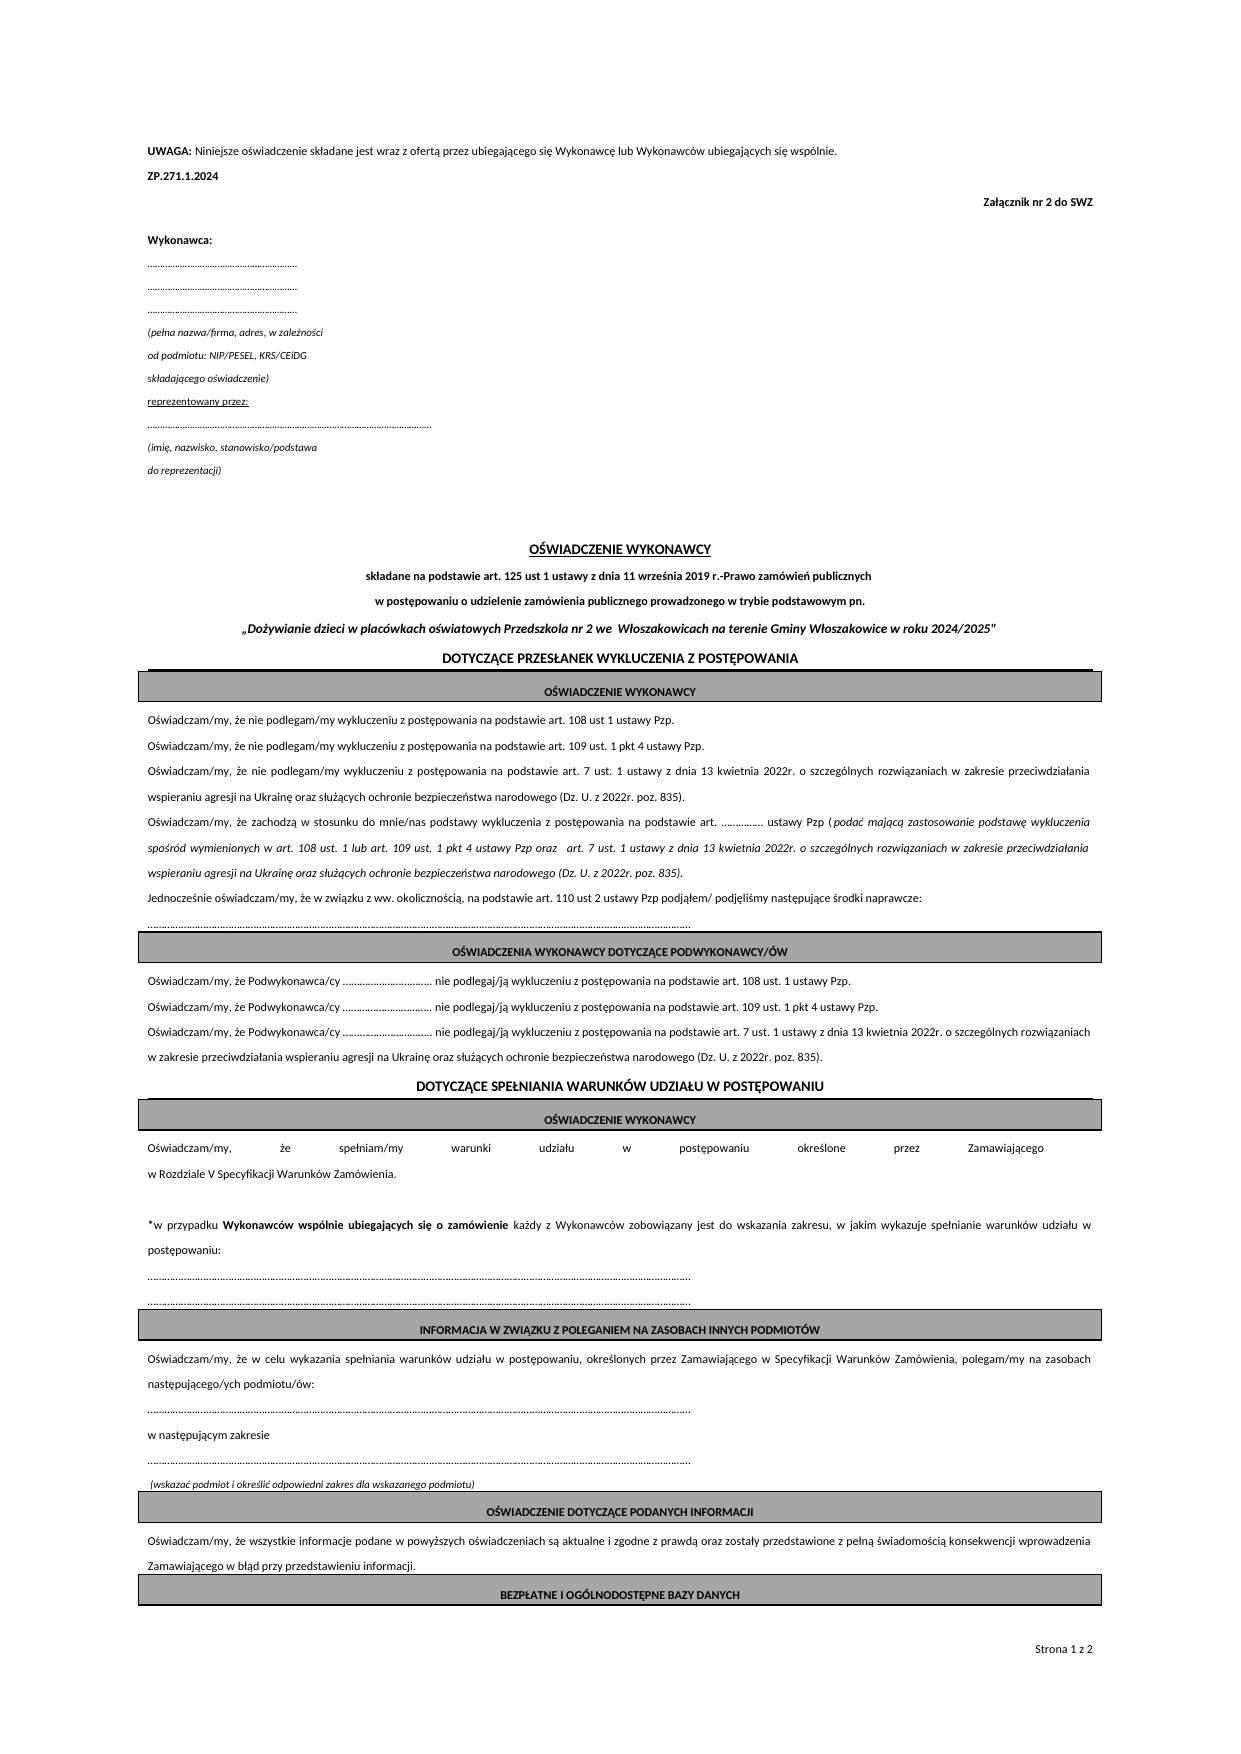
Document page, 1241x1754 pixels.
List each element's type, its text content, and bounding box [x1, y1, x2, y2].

text ZP.271.1.2024 [147, 158, 1093, 184]
text …………………………………………………………………………………………………… [147, 408, 472, 431]
text UWAGA: Niniejsze oświadczenie składane jest wraz z ofertą przez ubiegającego się Wykonawcę lub Wykonawców ubiegających się wspólnie. [147, 133, 1093, 158]
text Oświadczam/my, że wszystkie informacje podane w powyższych oświadczeniach są aktualne i zgodne z prawdą oraz zostały przedstawione z pełną świadomością konsekwencji wprowadzenia Zamawiającego w błąd przy przedstawieniu informacji. [147, 1523, 1093, 1574]
text reprezentowany przez: [147, 385, 1093, 408]
text Oświadczam/my, że nie podlegam/my wykluczeniu z postępowania na podstawie art. 7 ust. 1 ustawy z dnia 13 kwietnia 2022r. o szczególnych rozwiązaniach w zakresie przeciwdziałania wspieraniu agresji na Ukrainę oraz służących ochronie bezpieczeństwa narodowego (Dz. U. z 2022r. poz. 835). [148, 753, 1093, 804]
text Oświadczam/my, że nie podlegam/my wykluczeniu z postępowania na podstawie art. 108 ust 1 ustawy Pzp. [148, 702, 1093, 728]
text OŚWIADCZENIA WYKONAWCY DOTYCZĄCE PODWYKONAWCY/ÓW [139, 933, 1101, 962]
text do reprezentacji) [147, 454, 472, 477]
text Oświadczam/my, że Podwykonawca/cy ………………………….. nie podlegaj/ją wykluczeniu z postępowania na podstawie art. 7 ust. 1 ustawy z dnia 13 kwietnia 2022r. o szczególnych rozwiązaniach w zakresie przeciwdziałania wspieraniu agresji na Ukrainę oraz służących ochronie bezpieczeństwa narodowego (Dz. U. z 2022r. poz. 835). [147, 1014, 1093, 1065]
text Oświadczam/my, że Podwykonawca/cy ………………………….. nie podlegaj/ją wykluczeniu z postępowania na podstawie art. 109 ust. 1 pkt 4 ustawy Pzp. [147, 989, 1093, 1014]
text …………………………………………………………………………………………………………………………………………………………………………… [147, 906, 1093, 931]
text (wskazać podmiot i określić odpowiedni zakres dla wskazanego podmiotu) [147, 1468, 1093, 1491]
text Oświadczam/my, że zachodzą w stosunku do mnie/nas podstawy wykluczenia z postępowania na podstawie art. …………… ustawy Pzp (podać mającą zastosowanie podstawę wykluczenia spośród wymienionych w art. 108 ust. 1 lub art. 109 ust. 1 pkt 4 ustawy Pzp oraz art. 7 ust. 1 ustawy z dnia 13 kwietnia 2022r. o szczególnych rozwiązaniach w zakresie przeciwdziałania wspieraniu agresji na Ukrainę oraz służących ochronie bezpieczeństwa narodowego (Dz. U. z 2022r. poz. 835). [148, 804, 1093, 881]
text w następującym zakresie [147, 1417, 1093, 1442]
text BEZPŁATNE I OGÓLNODOSTĘPNE BAZY DANYCH [139, 1575, 1101, 1604]
text …………………………………………………………………………………………………………………………………………………………………………… [147, 1392, 1093, 1417]
text …………………………………………………………………………………………………………………………………………………………………………… [147, 1442, 1093, 1468]
text składającego oświadczenie) [147, 362, 472, 385]
text DOTYCZĄCE SPEŁNIANIA WARUNKÓW UDZIAŁU W POSTĘPOWANIU [147, 1065, 1093, 1099]
text Wykonawca: [147, 222, 1093, 247]
text *w przypadku Wykonawców wspólnie ubiegających się o zamówienie każdy z Wykonawców zobowiązany jest do wskazania zakresu, w jakim wykazuje spełnianie warunków udziału w postępowaniu: [147, 1207, 1093, 1258]
text (pełna nazwa/firma, adres, w zależności od podmiotu: NIP/PESEL, KRS/CEiDG [147, 316, 472, 362]
text DOTYCZĄCE PRZESŁANEK WYKLUCZENIA Z POSTĘPOWANIA [147, 637, 1093, 671]
text OŚWIADCZENIE WYKONAWCY [139, 672, 1101, 701]
text OŚWIADCZENIE WYKONAWCY [147, 527, 1093, 558]
text Oświadczam/my, że spełniam/my warunki udziału w postępowaniu określone przez Zamawiającego w Rozdziale V Specyfikacji Warunków Zamówienia. [147, 1131, 1093, 1181]
text …………………………………………………… [147, 270, 472, 293]
text Załącznik nr 2 do SWZ [147, 184, 1093, 209]
text …………………………………………………… [147, 247, 472, 270]
text Oświadczam/my, że nie podlegam/my wykluczeniu z postępowania na podstawie art. 109 ust. 1 pkt 4 ustawy Pzp. [147, 728, 1093, 753]
text …………………………………………………………………………………………………………………………………………………………………………… [147, 1258, 1093, 1283]
text „Dożywianie dzieci w placówkach oświatowych Przedszkola nr 2 we Włoszakowicach na terenie Gminy Włoszakowice w roku 2024/2025" [147, 609, 1093, 637]
text …………………………………………………………………………………………………………………………………………………………………………… [147, 1283, 1093, 1309]
text OŚWIADCZENIE DOTYCZĄCE PODANYCH INFORMACJI [139, 1492, 1101, 1522]
text (imię, nazwisko, stanowisko/podstawa [147, 431, 472, 454]
text …………………………………………………… [147, 293, 472, 316]
text INFORMACJA W ZWIĄZKU Z POLEGANIEM NA ZASOBACH INNYCH PODMIOTÓW [139, 1310, 1101, 1339]
text Oświadczam/my, że Podwykonawca/cy ………………………….. nie podlegaj/ją wykluczeniu z postępowania na podstawie art. 108 ust. 1 ustawy Pzp. [148, 963, 1093, 989]
text składane na podstawie art. 125 ust 1 ustawy z dnia 11 września 2019 r.-Prawo zamówień publicznych w postępowaniu o udzielenie zamówienia publicznego prowadzonego w trybie podstawowym pn. [147, 558, 1093, 609]
text Jednocześnie oświadczam/my, że w związku z ww. okolicznością, na podstawie art. 110 ust 2 ustawy Pzp podjąłem/ podjęliśmy następujące środki naprawcze: [147, 881, 1093, 906]
text OŚWIADCZENIE WYKONAWCY [139, 1100, 1101, 1129]
text Oświadczam/my, że w celu wykazania spełniania warunków udziału w postępowaniu, określonych przez Zamawiającego w Specyfikacji Warunków Zamówienia, polegam/my na zasobach następującego/ych podmiotu/ów: [147, 1341, 1093, 1392]
